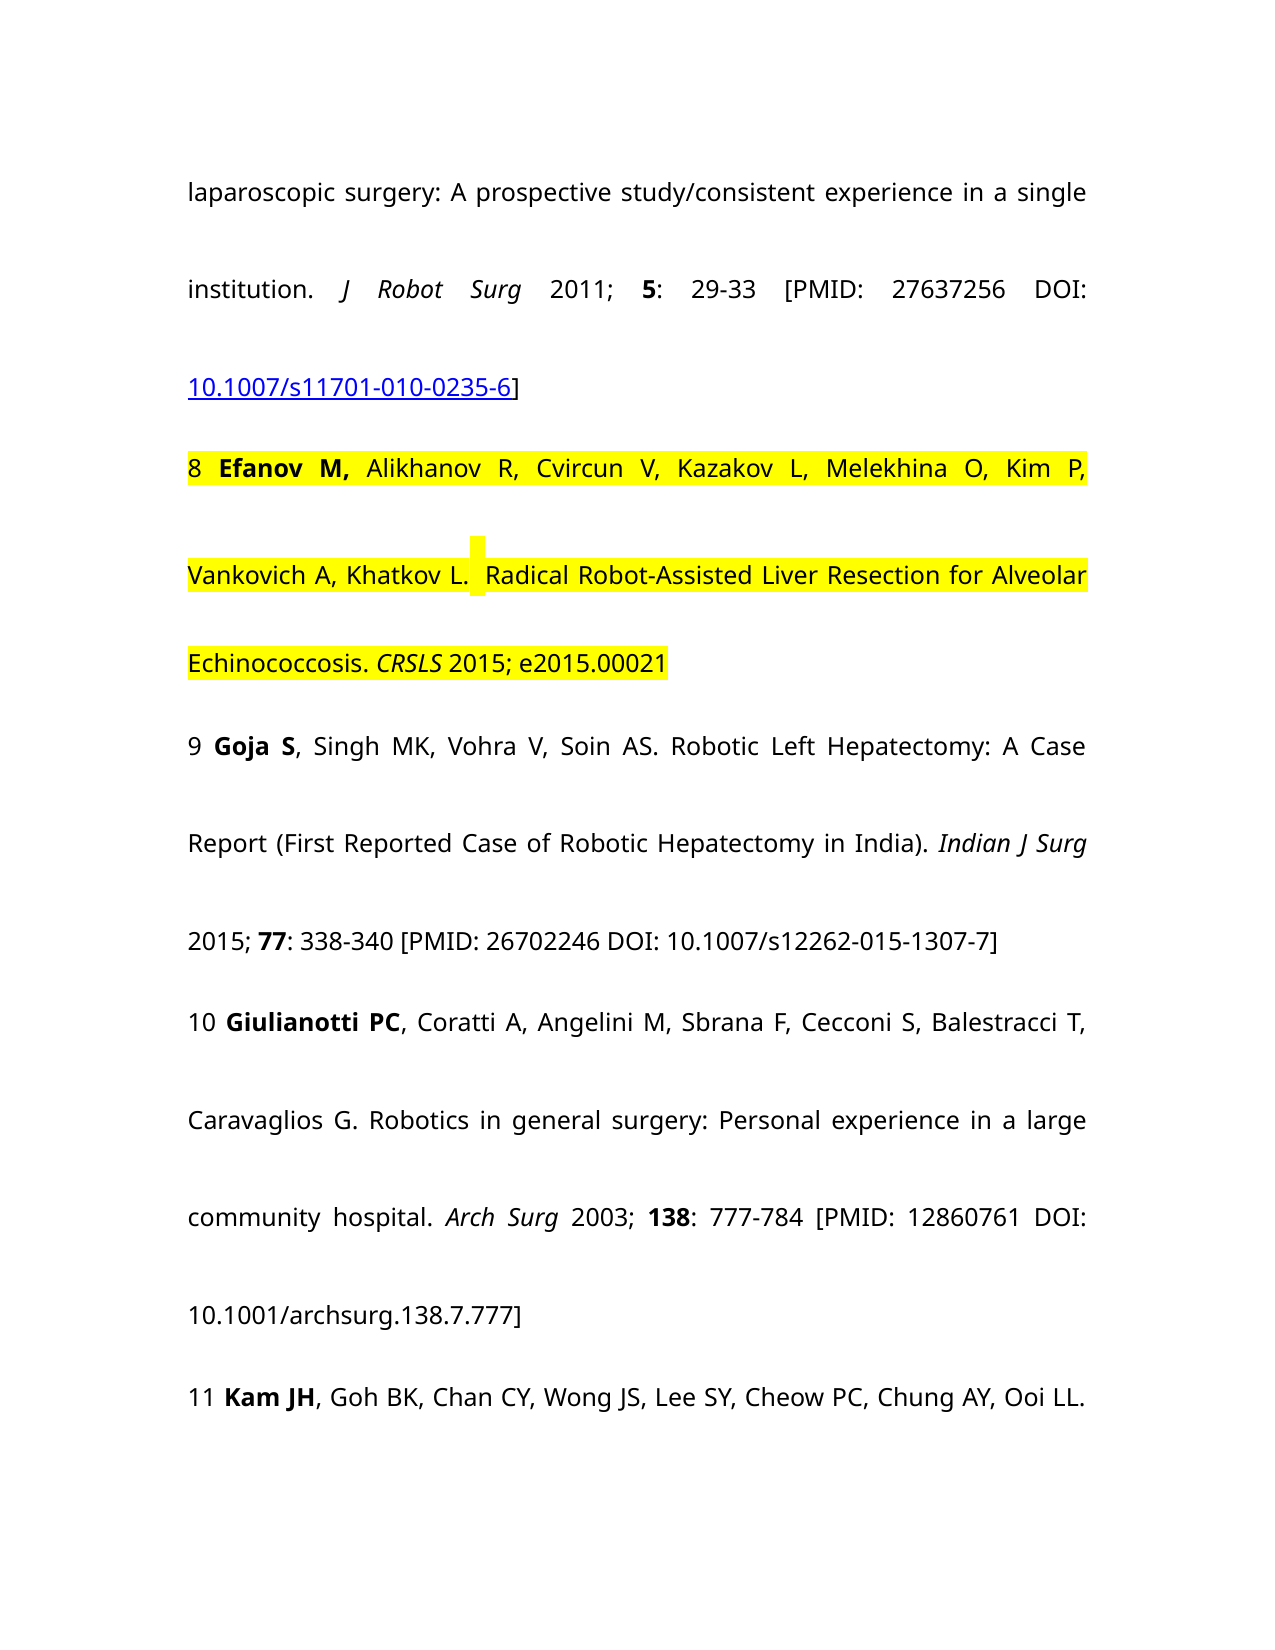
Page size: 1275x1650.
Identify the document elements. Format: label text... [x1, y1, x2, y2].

text 9 Goja S, Singh MK, Vohra V, Soin AS. Robotic Left Hepatectomy: A Case Report (First Reported Case of Robotic Hepatectomy in India). Indian J Surg 2015; 77: 338-340 [PMID: 26702246 DOI: 10.1007/s12262-015-1307-7] [187, 713, 1087, 973]
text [187, 1364, 1087, 1429]
text 8 Efanov M, Alikhanov R, Cvircun V, Kazakov L, Melekhina O, Kim P, Vankovich A, Khatkov L. Radical Robot-Assisted Liver Resection for Alveolar Echinococcosis. CRSLS 2015; e2015.00021 [187, 436, 1087, 696]
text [187, 159, 1087, 419]
text 10 Giulianotti PC, Coratti A, Angelini M, Sbrana F, Cecconi S, Balestracci T, Caravaglios G. Robotics in general surgery: Personal experience in a large community hospital. Arch Surg 2003; 138: 777-784 [PMID: 12860761 DOI: 10.1001/archsurg.138.7.777] [187, 990, 1087, 1347]
